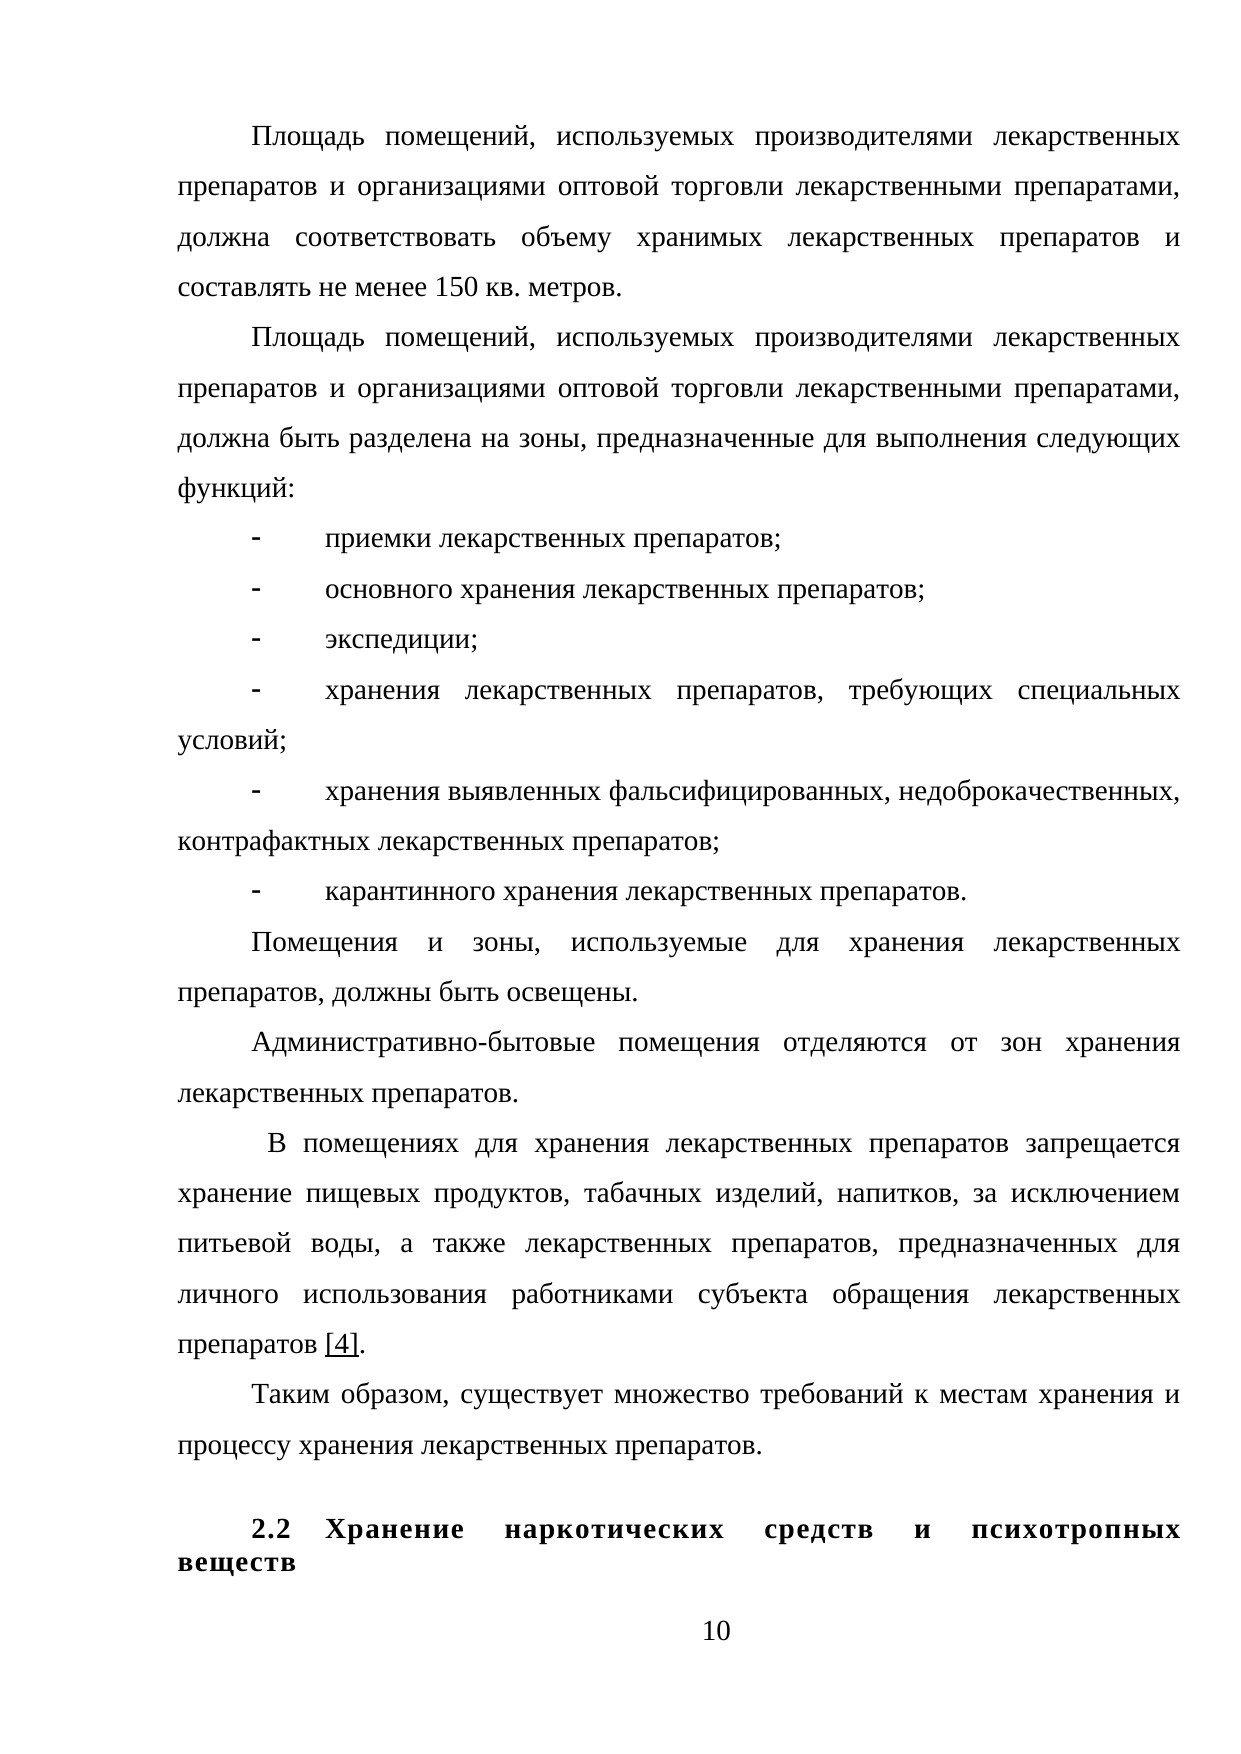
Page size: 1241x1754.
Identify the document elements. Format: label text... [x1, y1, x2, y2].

list приемки лекарственных препаратов; [177, 521, 1181, 554]
text Площадь помещений, используемых производителями лекарственных препаратов и организациями оптовой торговли лекарственными препаратами, должна быть разделена на зоны, предназначенные для выполнения следующих функций: [177, 319, 1181, 504]
list основного хранения лекарственных препаратов; [177, 571, 1181, 605]
list экспедиции; [177, 621, 1181, 655]
list карантинного хранения лекарственных препаратов. [177, 873, 1181, 907]
subtitle Хранение наркотических средств и психотропных веществ [177, 1511, 1181, 1578]
text Таким образом, существует множество требований к местам хранения и процессу хранения лекарственных препаратов. [177, 1377, 1181, 1460]
text Помещения и зоны, используемые для хранения лекарственных препаратов, должны быть освещены. [177, 924, 1181, 1008]
text Площадь помещений, используемых производителями лекарственных препаратов и организациями оптовой торговли лекарственными препаратами, должна соответствовать объему хранимых лекарственных препаратов и составлять не менее 150 кв. метров. [177, 118, 1181, 303]
list хранения лекарственных препаратов, требующих специальных условий; [177, 672, 1181, 756]
text В помещениях для хранения лекарственных препаратов запрещается хранение пищевых продуктов, табачных изделий, напитков, за исключением питьевой воды, а также лекарственных препаратов, предназначенных для личного использования работниками субъекта обращения лекарственных препаратов [4]. [177, 1125, 1181, 1360]
list хранения выявленных фальсифицированных, недоброкачественных, контрафактных лекарственных препаратов; [177, 773, 1181, 857]
text Административно-бытовые помещения отделяются от зон хранения лекарственных препаратов. [177, 1024, 1181, 1108]
